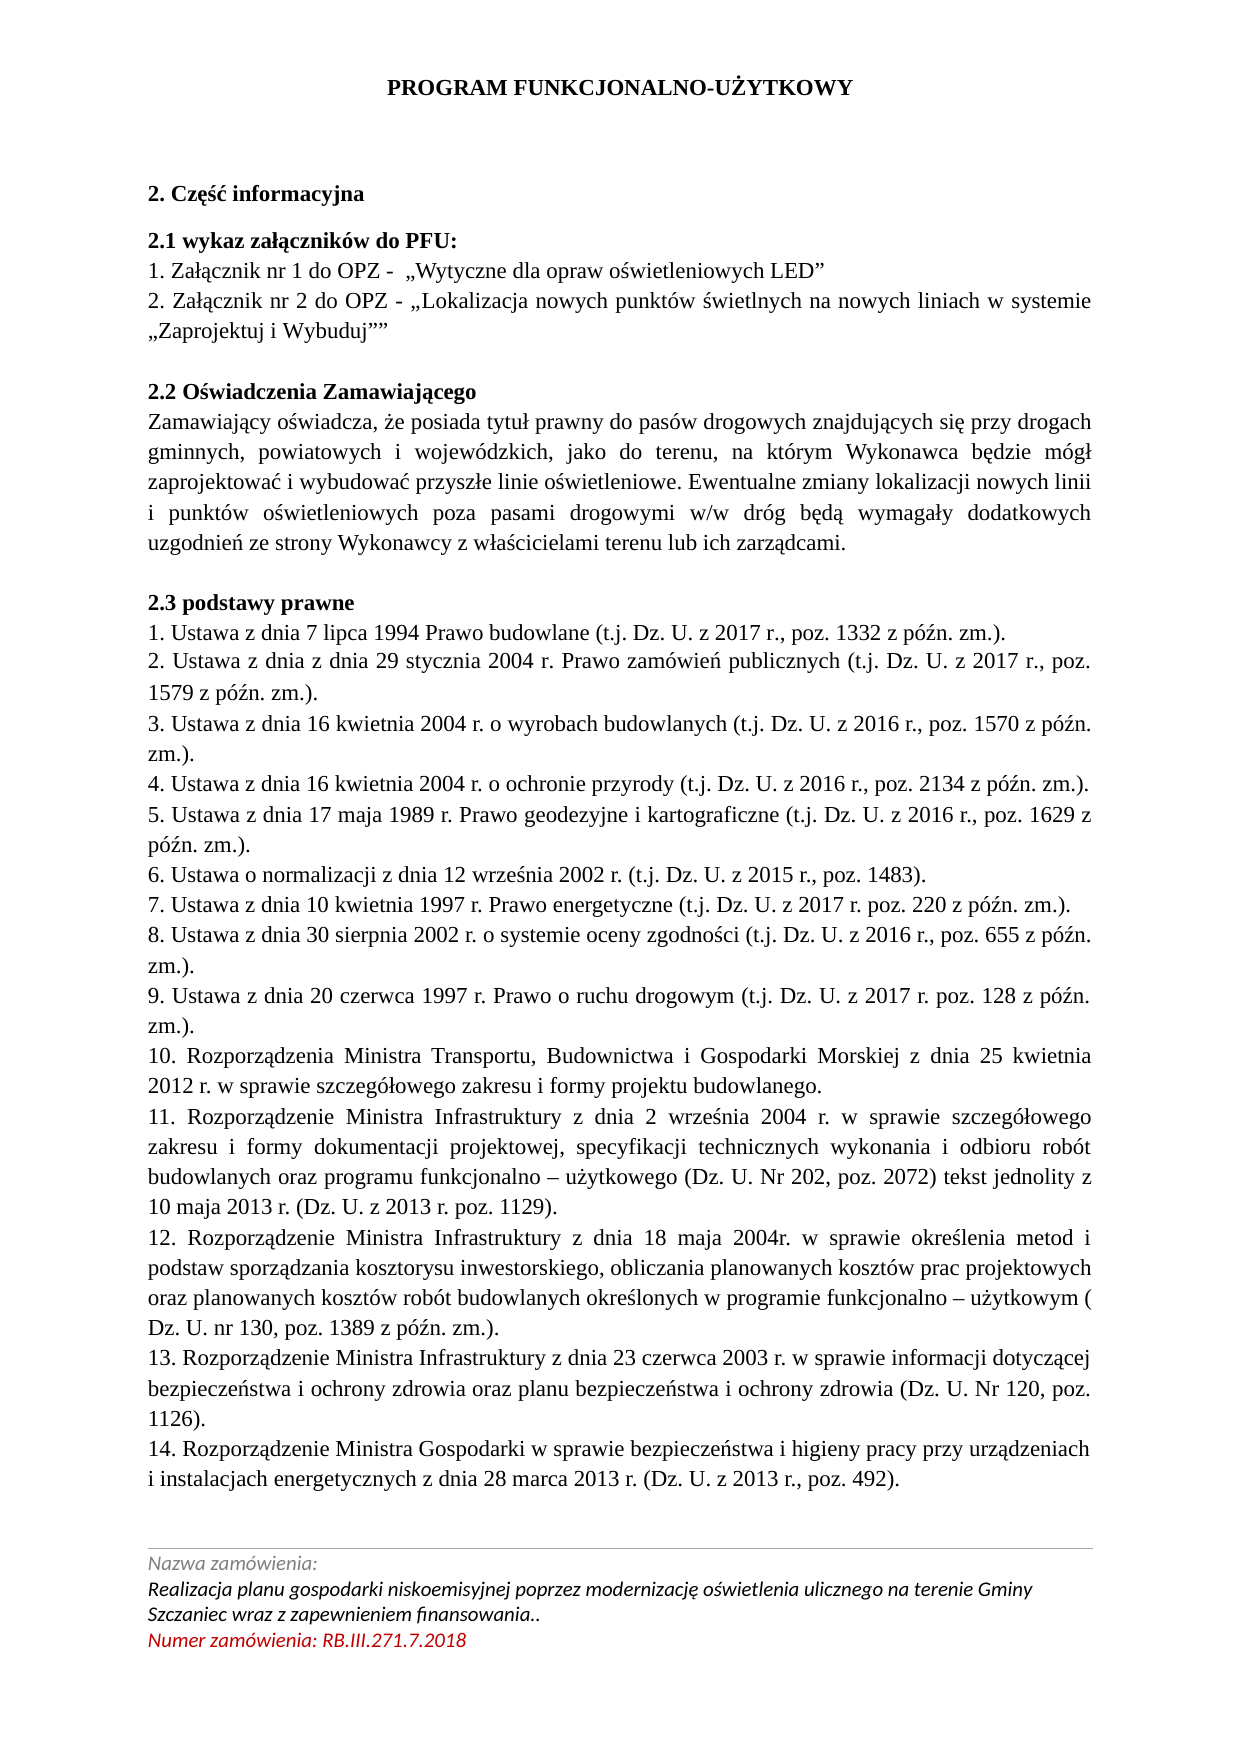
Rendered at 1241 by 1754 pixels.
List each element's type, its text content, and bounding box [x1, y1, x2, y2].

text 2.3 podstawy prawne [148, 589, 1093, 616]
text 12. Rozporządzenie Ministra Infrastruktury z dnia 18 maja 2004r. w sprawie określenia metod i podstaw sporządzania kosztorysu inwestorskiego, obliczania planowanych kosztów prac projektowych oraz planowanych kosztów robót budowlanych określonych w programie funkcjonalno – użytkowym ( Dz. U. nr 130, poz. 1389 z późn. zm.). [148, 1223, 1093, 1341]
text i instalacjach energetycznych z dnia 28 marca 2013 r. (Dz. U. z 2013 r., poz. 492). [148, 1465, 1093, 1492]
text 11. Rozporządzenie Ministra Infrastruktury z dnia 2 września 2004 r. w sprawie szczegółowego zakresu i formy dokumentacji projektowej, specyfikacji technicznych wykonania i odbioru robót budowlanych oraz programu funkcjonalno – użytkowego (Dz. U. Nr 202, poz. 2072) tekst jednolity z 10 maja 2013 r. (Dz. U. z 2013 r. poz. 1129). [148, 1103, 1093, 1220]
text 1. Ustawa z dnia 7 lipca 1994 Prawo budowlane (t.j. Dz. U. z 2017 r., poz. 1332 z późn. zm.). [148, 619, 1093, 646]
text 9. Ustawa z dnia 20 czerwca 1997 r. Prawo o ruchu drogowym (t.j. Dz. U. z 2017 r. poz. 128 z późn. zm.). [148, 982, 1093, 1038]
text 8. Ustawa z dnia 30 sierpnia 2002 r. o systemie oceny zgodności (t.j. Dz. U. z 2016 r., poz. 655 z późn. zm.). [148, 921, 1093, 978]
text 6. Ustawa o normalizacji z dnia 12 września 2002 r. (t.j. Dz. U. z 2015 r., poz. 1483). [148, 861, 1093, 887]
text 4. Ustawa z dnia 16 kwietnia 2004 r. o ochronie przyrody (t.j. Dz. U. z 2016 r., poz. 2134 z późn. zm.). [148, 770, 1093, 797]
text 2. Część informacyjna [148, 180, 1093, 206]
text 7. Ustawa z dnia 10 kwietnia 1997 r. Prawo energetyczne (t.j. Dz. U. z 2017 r. poz. 220 z późn. zm.). [148, 891, 1093, 918]
text 1. Załącznik nr 1 do OPZ - „Wytyczne dla opraw oświetleniowych LED” [148, 257, 1093, 283]
text 2.2 Oświadczenia Zamawiającego [148, 378, 1093, 404]
text 2. Załącznik nr 2 do OPZ - „Lokalizacja nowych punktów świetlnych na nowych liniach w systemie „Zaprojektuj i Wybuduj”” [148, 287, 1093, 344]
text 14. Rozporządzenie Ministra Gospodarki w sprawie bezpieczeństwa i higieny pracy przy urządzeniach [148, 1435, 1093, 1461]
text 5. Ustawa z dnia 17 maja 1989 r. Prawo geodezyjne i kartograficzne (t.j. Dz. U. z 2016 r., poz. 1629 z późn. zm.). [148, 801, 1093, 857]
text 2.1 wykaz załączników do PFU: [148, 227, 1093, 253]
text 10. Rozporządzenia Ministra Transportu, Budownictwa i Gospodarki Morskiej z dnia 25 kwietnia 2012 r. w sprawie szczegółowego zakresu i formy projektu budowlanego. [148, 1042, 1093, 1099]
text 2. Ustawa z dnia z dnia 29 stycznia 2004 r. Prawo zamówień publicznych (t.j. Dz. U. z 2017 r., poz. 1579 z późn. zm.). [148, 647, 1093, 706]
text 13. Rozporządzenie Ministra Infrastruktury z dnia 23 czerwca 2003 r. w sprawie informacji dotyczącej bezpieczeństwa i ochrony zdrowia oraz planu bezpieczeństwa i ochrony zdrowia (Dz. U. Nr 120, poz. 1126). [148, 1344, 1093, 1431]
text Zamawiający oświadcza, że posiada tytuł prawny do pasów drogowych znajdujących się przy drogach gminnych, powiatowych i wojewódzkich, jako do terenu, na którym Wykonawca będzie mógł zaprojektować i wybudować przyszłe linie oświetleniowe. Ewentualne zmiany lokalizacji nowych linii i punktów oświetleniowych poza pasami drogowymi w/w dróg będą wymagały dodatkowych uzgodnień ze strony Wykonawcy z właścicielami terenu lub ich zarządcami. [148, 408, 1093, 555]
text 3. Ustawa z dnia 16 kwietnia 2004 r. o wyrobach budowlanych (t.j. Dz. U. z 2016 r., poz. 1570 z późn. zm.). [148, 710, 1093, 767]
